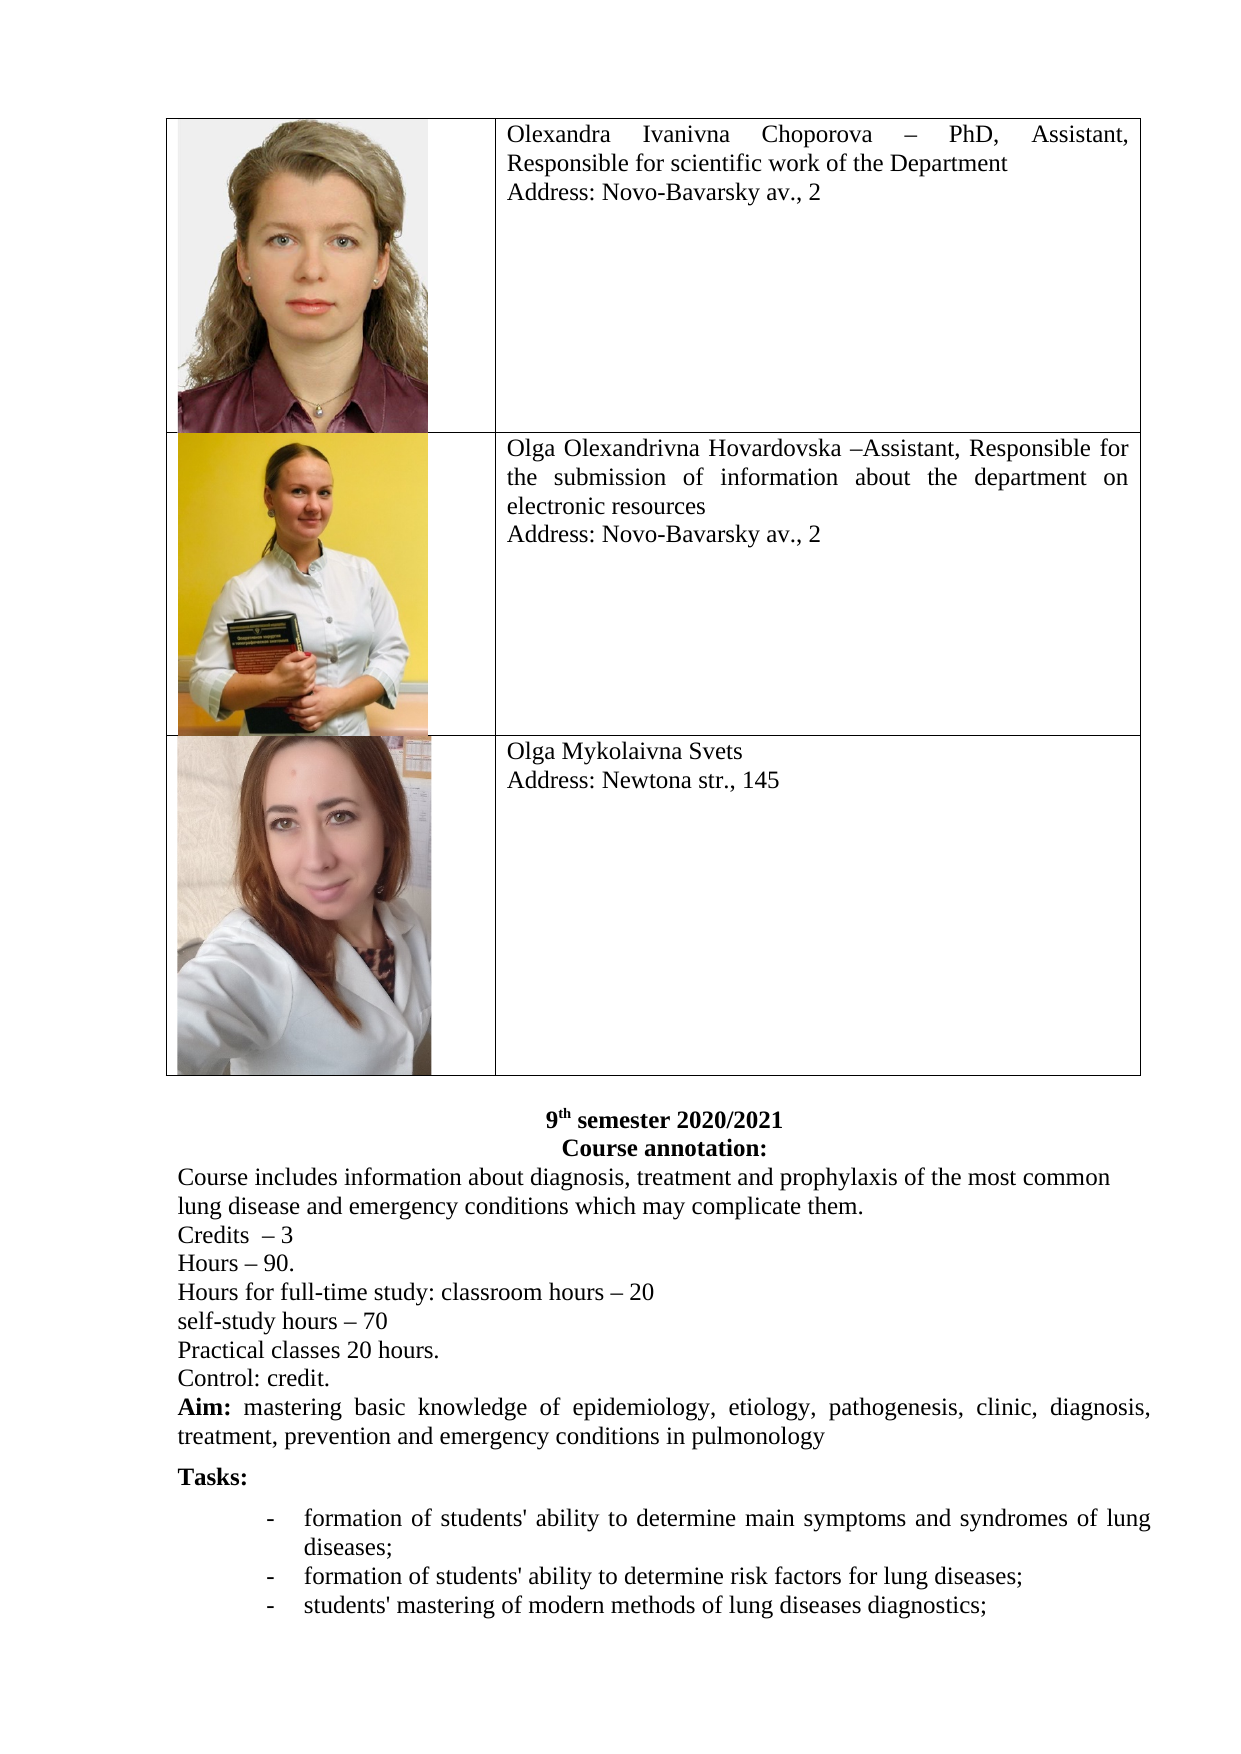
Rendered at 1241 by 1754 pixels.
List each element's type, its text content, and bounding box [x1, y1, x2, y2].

text Practical classes 20 hours. [177, 1335, 1152, 1363]
text Aim: mastering basic knowledge of epidemiology, etiology, pathogenesis, clinic, diagnosis, treatment, prevention and emergency conditions in pulmonology [177, 1392, 1152, 1450]
text self-study hours – 70 [177, 1306, 1152, 1335]
table_cell [167, 433, 178, 735]
table_cell Olga Mykolaivna Svets Address: Newtona str., 145 [496, 736, 1140, 1075]
table_cell [167, 119, 177, 432]
text Tasks: [177, 1462, 1152, 1491]
table_cell [432, 736, 495, 1075]
list students' mastering of modern methods of lung diseases diagnostics; [266, 1590, 1152, 1618]
list formation of students' ability to determine main symptoms and syndromes of lung diseases; [266, 1503, 1152, 1561]
table_cell [428, 119, 495, 432]
table_cell Olga Olexandrivna Hovardovska –Assistant, Responsible for the submission of information about the department on electronic resources Address: Novo-Bavarsky av., 2 [496, 433, 1140, 735]
list formation of students' ability to determine risk factors for lung diseases; [266, 1561, 1152, 1590]
text Credits – 3 [177, 1220, 1152, 1248]
text Hours for full-time study: classroom hours – 20 [177, 1277, 1152, 1306]
picture [177, 119, 432, 1075]
table_cell [428, 433, 495, 735]
text 9th semester 2020/2021 [177, 1105, 1152, 1133]
text Hours – 90. [177, 1248, 1152, 1277]
text Course annotation: [177, 1133, 1152, 1162]
text Course includes information about diagnosis, treatment and prophylaxis of the most common lung disease and emergency conditions which may complicate them. [177, 1162, 1152, 1220]
table_cell [167, 736, 177, 1075]
table_cell Olexandra Ivanivna Choporova – PhD, Assistant, Responsible for scientific work of the Department Address: Novo-Bavarsky av., 2 [496, 119, 1140, 432]
text Control: credit. [177, 1363, 1152, 1392]
